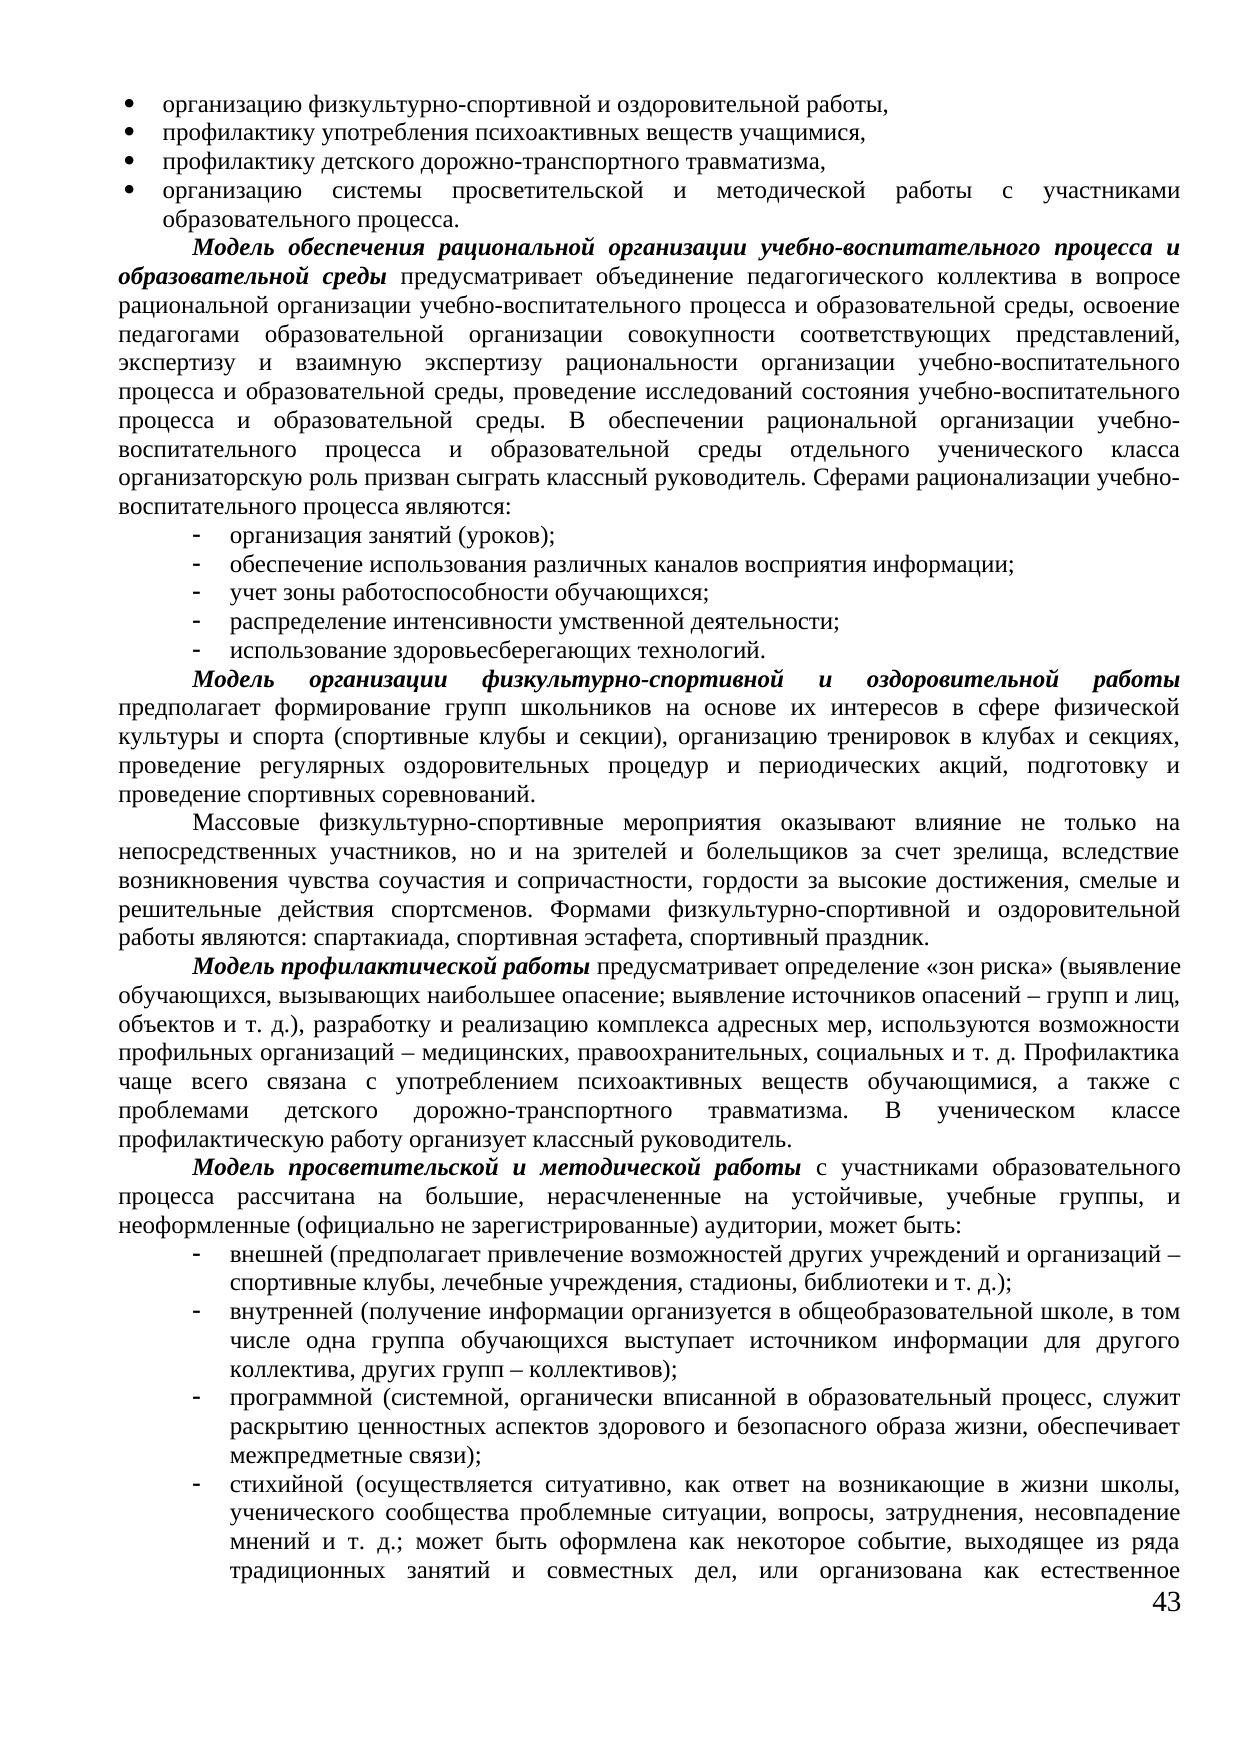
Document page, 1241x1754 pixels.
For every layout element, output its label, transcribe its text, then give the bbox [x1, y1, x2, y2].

list использование здоровьесберегающих технологий. [192, 635, 1181, 664]
list программной (системной, органически вписанной в образовательный процесс, служит раскрытию ценностных аспектов здорового и безопасного образа жизни, обеспечивает межпредметные связи); [192, 1382, 1181, 1469]
text Модель профилактической работы предусматривает определение «зон риска» (выявление обучающихся, вызывающих наибольшее опасение; выявление источников опасений – групп и лиц, объектов и т. д.), разработку и реализацию комплекса адресных мер, используются возможности профильных организаций – медицинских, правоохранительных, социальных и т. д. Профилактика чаще всего связана с употреблением психоактивных веществ обучающимися, а также с проблемами детского дорожно-транспортного травматизма. В ученическом классе профилактическую работу организует классный руководитель. [118, 951, 1181, 1152]
list профилактику детского дорожно-транспортного травматизма, [125, 146, 1181, 175]
text Модель просветительской и методической работы с участниками образовательного процесса рассчитана на большие, нерасчлененные на устойчивые, учебные группы, и неоформленные (официально не зарегистрированные) аудитории, может быть: [118, 1152, 1181, 1239]
text Модель обеспечения рациональной организации учебно-воспитательного процесса и образовательной среды предусматривает объединение педагогического коллектива в вопросе рациональной организации учебно-воспитательного процесса и образовательной среды, освоение педагогами образовательной организации совокупности соответствующих представлений, экспертизу и взаимную экспертизу рациональности организации учебно-воспитательного процесса и образовательной среды, проведение исследований состояния учебно-воспитательного процесса и образовательной среды. В обеспечении рациональной организации учебно-воспитательного процесса и образовательной среды отдельного ученического класса организаторскую роль призван сыграть классный руководитель. Сферами рационализации учебно-воспитательного процесса являются: [118, 232, 1181, 520]
list обеспечение использования различных каналов восприятия информации; [192, 549, 1181, 577]
list учет зоны работоспособности обучающихся; [192, 577, 1181, 606]
list организацию системы просветительской и методической работы с участниками образовательного процесса. [125, 175, 1181, 232]
list организация занятий (уроков); [192, 520, 1181, 549]
list внутренней (получение информации организуется в общеобразовательной школе, в том числе одна группа обучающихся выступает источником информации для другого коллектива, других групп – коллективов); [192, 1296, 1181, 1382]
list распределение интенсивности умственной деятельности; [192, 606, 1181, 635]
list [192, 1469, 1181, 1584]
text Модель организации физкультурно-спортивной и оздоровительной работы предполагает формирование групп школьников на основе их интересов в сфере физической культуры и спорта (спортивные клубы и секции), организацию тренировок в клубах и секциях, проведение регулярных оздоровительных процедур и периодических акций, подготовку и проведение спортивных соревнований. [118, 664, 1181, 807]
list внешней (предполагает привлечение возможностей других учреждений и организаций – спортивные клубы, лечебные учреждения, стадионы, библиотеки и т. д.); [192, 1239, 1181, 1296]
text Массовые физкультурно-спортивные мероприятия оказывают влияние не только на непосредственных участников, но и на зрителей и болельщиков за счет зрелища, вследствие возникновения чувства соучастия и сопричастности, гордости за высокие достижения, смелые и решительные действия спортсменов. Формами физкультурно-спортивной и оздоровительной работы являются: спартакиада, спортивная эстафета, спортивный праздник. [118, 807, 1181, 951]
list профилактику употребления психоактивных веществ учащимися, [125, 117, 1181, 146]
list организацию физкультурно-спортивной и оздоровительной работы, [125, 89, 1181, 117]
